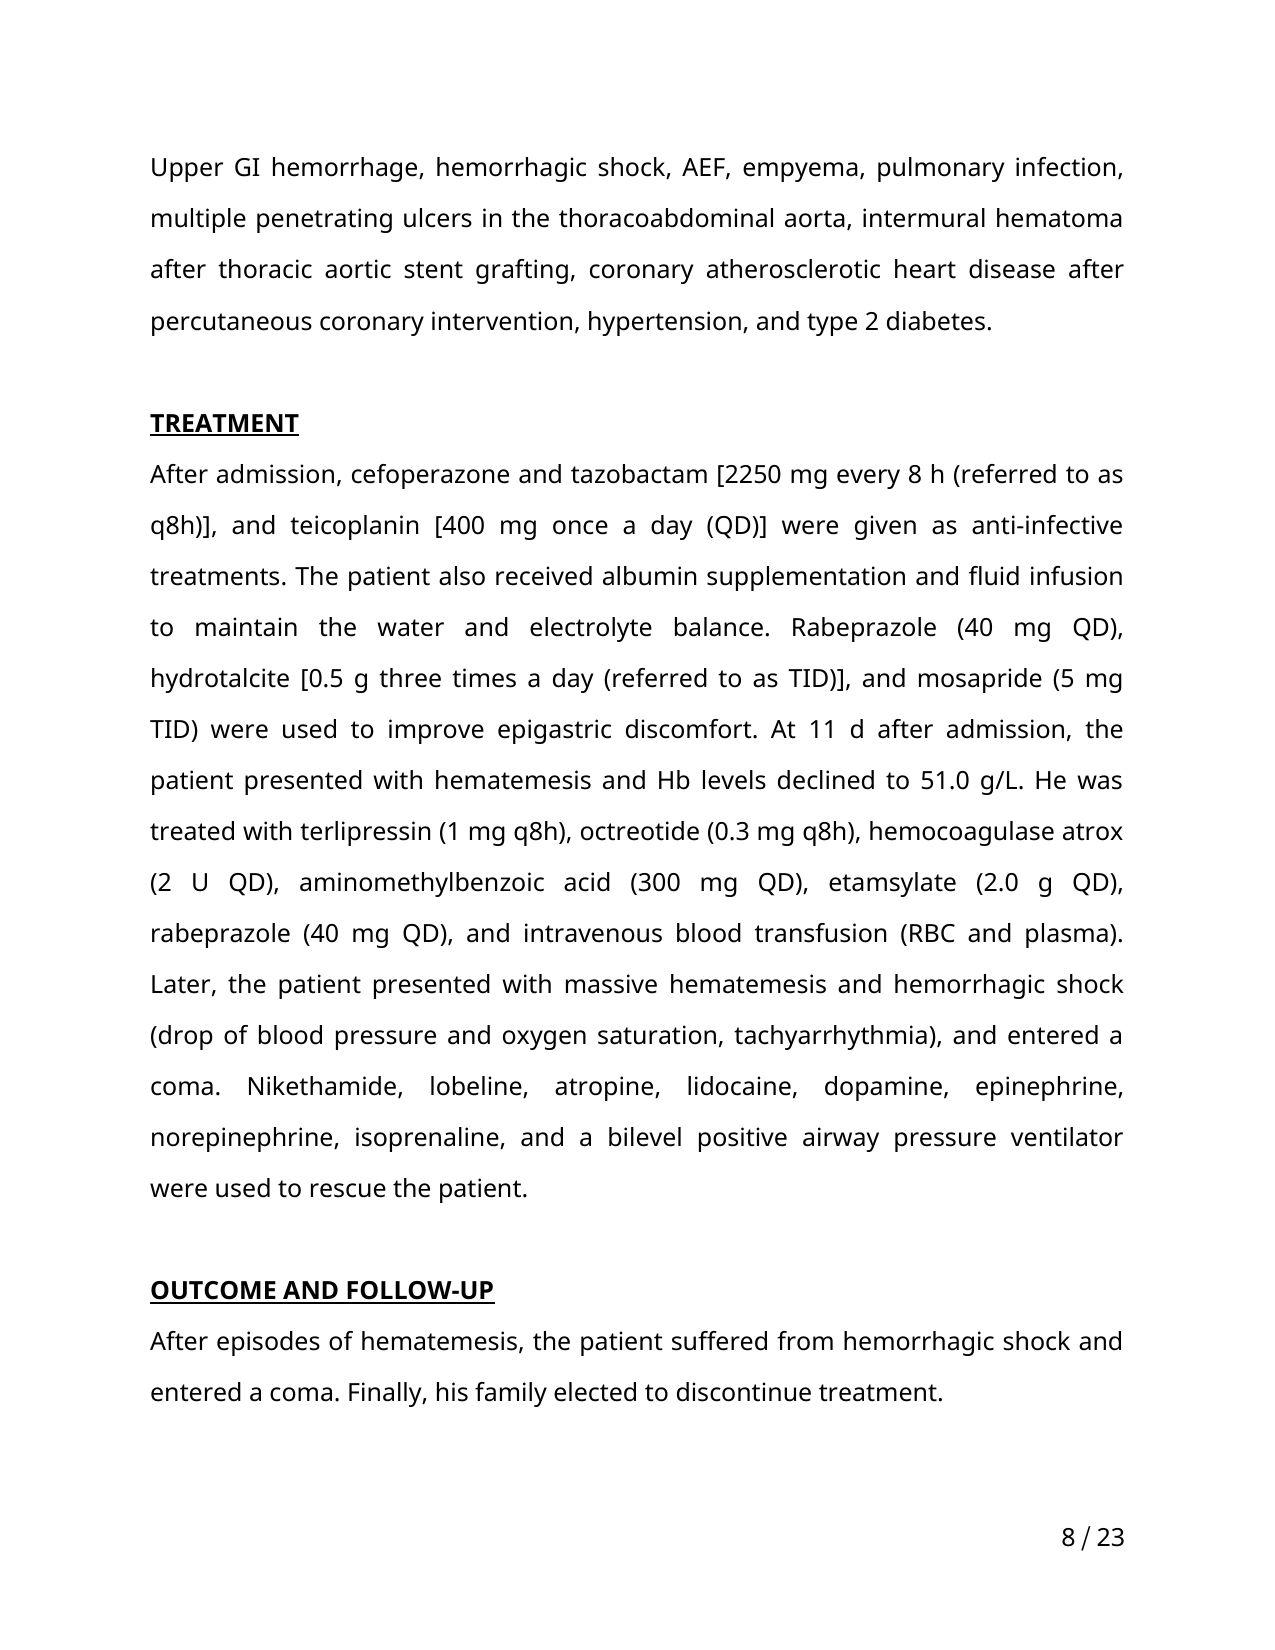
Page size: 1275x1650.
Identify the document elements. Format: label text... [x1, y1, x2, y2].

text OUTCOME AND FOLLOW-UP [150, 1273, 1125, 1307]
text TREATMENT [150, 405, 1125, 439]
text Upper GI hemorrhage, hemorrhagic shock, AEF, empyema, pulmonary infection, multiple penetrating ulcers in the thoracoabdominal aorta, intermural hematoma after thoracic aortic stent grafting, coronary atherosclerotic heart disease after percutaneous coronary intervention, hypertension, and type 2 diabetes. [150, 150, 1125, 337]
text After episodes of hematemesis, the patient suffered from hemorrhagic shock and entered a coma. Finally, his family elected to discontinue treatment. [150, 1324, 1125, 1409]
text After admission, cefoperazone and tazobactam [2250 mg every 8 h (referred to as q8h)], and teicoplanin [400 mg once a day (QD)] were given as anti-infective treatments. The patient also received albumin supplementation and fluid infusion to maintain the water and electrolyte balance. Rabeprazole (40 mg QD), hydrotalcite [0.5 g three times a day (referred to as TID)], and mosapride (5 mg TID) were used to improve epigastric discomfort. At 11 d after admission, the patient presented with hematemesis and Hb levels declined to 51.0 g/L. He was treated with terlipressin (1 mg q8h), octreotide (0.3 mg q8h), hemocoagulase atrox (2 U QD), aminomethylbenzoic acid (300 mg QD), etamsylate (2.0 g QD), rabeprazole (40 mg QD), and intravenous blood transfusion (RBC and plasma). Later, the patient presented with massive hematemesis and hemorrhagic shock (drop of blood pressure and oxygen saturation, tachyarrhythmia), and entered a coma. Nikethamide, lobeline, atropine, lidocaine, dopamine, epinephrine, norepinephrine, isoprenaline, and a bilevel positive airway pressure ventilator were used to rescue the patient. [150, 456, 1125, 1205]
